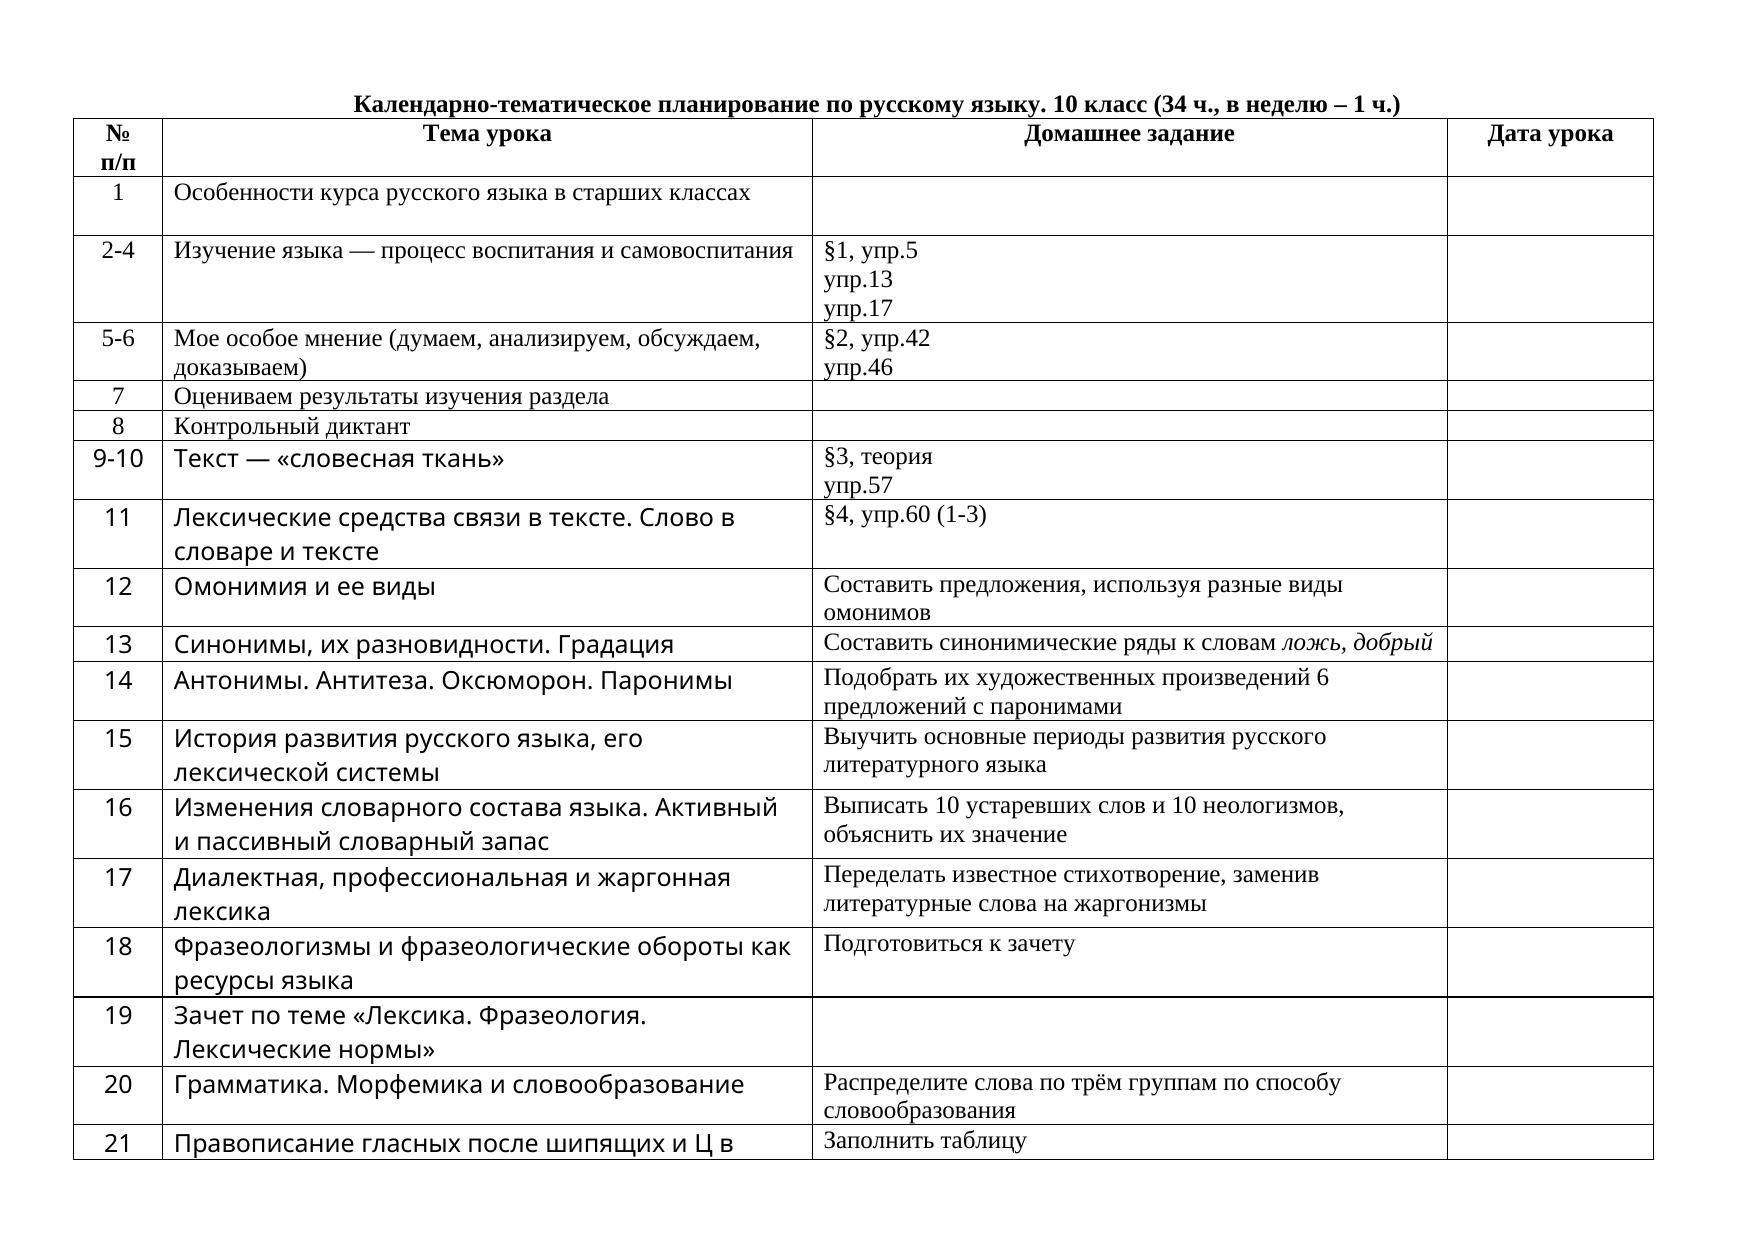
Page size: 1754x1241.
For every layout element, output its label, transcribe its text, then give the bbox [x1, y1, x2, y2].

table_cell [1448, 662, 1653, 720]
table_cell 2-4 [74, 236, 162, 322]
table_cell [1448, 441, 1653, 498]
table_cell §4, упр.60 (1-3) [813, 500, 1447, 568]
table_cell 14 [74, 662, 162, 720]
table_cell [1448, 177, 1653, 234]
table_cell Омонимия и ее виды [163, 569, 812, 626]
table_cell [813, 381, 1447, 410]
table_cell Особенности курса русского языка в старших классах [163, 177, 812, 234]
table_cell Контрольный диктант [163, 411, 812, 440]
table_cell Выписать 10 устаревших слов и 10 неологизмов, объяснить их значение [813, 790, 1447, 858]
table_cell [1448, 1125, 1653, 1159]
table_cell Фразеологизмы и фразеологические обороты как ресурсы языка [163, 928, 812, 996]
table_cell [1448, 859, 1653, 927]
table_header Тема урока [163, 119, 812, 176]
table_cell [813, 998, 1447, 1066]
table_cell [1448, 1067, 1653, 1124]
table_cell [1448, 928, 1653, 996]
table_cell Лексические средства связи в тексте. Слово в словаре и тексте [163, 500, 812, 568]
table_cell [1448, 627, 1653, 661]
table_cell Составить синонимические ряды к словам ложь, добрый [813, 627, 1447, 661]
table_cell §2, упр.42 упр.46 [813, 323, 1447, 380]
table_cell История развития русского языка, его лексической системы [163, 721, 812, 789]
table_cell [1448, 323, 1653, 380]
table_cell Грамматика. Морфемика и словообразование [163, 1067, 812, 1124]
table_cell 9-10 [74, 441, 162, 498]
table_cell 19 [74, 998, 162, 1066]
table_cell Диалектная, профессиональная и жаргонная лексика [163, 859, 812, 927]
table_cell 7 [74, 381, 162, 410]
table_cell 11 [74, 500, 162, 568]
table_cell Составить предложения, используя разные виды омонимов [813, 569, 1447, 626]
table_cell 18 [74, 928, 162, 996]
table_cell Оцениваем результаты изучения раздела [163, 381, 812, 410]
table_cell [813, 411, 1447, 440]
table_cell Антонимы. Антитеза. Оксюморон. Паронимы [163, 662, 812, 720]
table_cell [1448, 381, 1653, 410]
table_cell 13 [74, 627, 162, 661]
table_cell [1448, 790, 1653, 858]
table_cell Подготовиться к зачету [813, 928, 1447, 996]
table_header Дата урока [1448, 119, 1653, 176]
table_cell [1448, 411, 1653, 440]
table_header № п/п [74, 119, 162, 176]
table_cell 21 [74, 1125, 162, 1159]
table_cell §3, теория упр.57 [813, 441, 1447, 498]
table_cell §1, упр.5 упр.13 упр.17 [813, 236, 1447, 322]
table_cell Выучить основные периоды развития русского литературного языка [813, 721, 1447, 789]
table_cell [1448, 998, 1653, 1066]
table_cell 12 [74, 569, 162, 626]
table_header Домашнее задание [813, 119, 1447, 176]
table_cell Зачет по теме «Лексика. Фразеология. Лексические нормы» [163, 998, 812, 1066]
table_cell 5-6 [74, 323, 162, 380]
table_cell 20 [74, 1067, 162, 1124]
table_cell Заполнить таблицу [813, 1125, 1447, 1159]
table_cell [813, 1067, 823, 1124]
table_cell Распределите слова по трём группам по способу словообразования [1016, 1067, 1447, 1124]
table_cell [1448, 569, 1653, 626]
table_cell Изменения словарного состава языка. Активный и пассивный словарный запас [163, 790, 812, 858]
table_cell 1 [74, 177, 162, 234]
table_cell 8 [74, 411, 162, 440]
table_cell Изучение языка — процесс воспитания и самовоспитания [163, 236, 812, 322]
text Календарно-тематическое планирование по русскому языку. 10 класс (34 ч., в неделю – 1 ч.) [118, 89, 1636, 117]
table_cell 15 [74, 721, 162, 789]
table_cell [1448, 236, 1653, 322]
table_cell Переделать известное стихотворение, заменив литературные слова на жаргонизмы [813, 859, 1447, 927]
table_cell [1448, 721, 1653, 789]
table_cell Мое особое мнение (думаем, анализируем, обсуждаем, доказываем) [163, 323, 812, 380]
table_cell 17 [74, 859, 162, 927]
table_cell Синонимы, их разновидности. Градация [163, 627, 812, 661]
table_cell Текст — «словесная ткань» [163, 441, 812, 498]
table_cell [813, 177, 1447, 234]
table_cell [1448, 500, 1653, 568]
table_cell Подобрать их художественных произведений 6 предложений с паронимами [813, 662, 1447, 720]
table_cell 16 [74, 790, 162, 858]
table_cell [163, 1125, 812, 1159]
